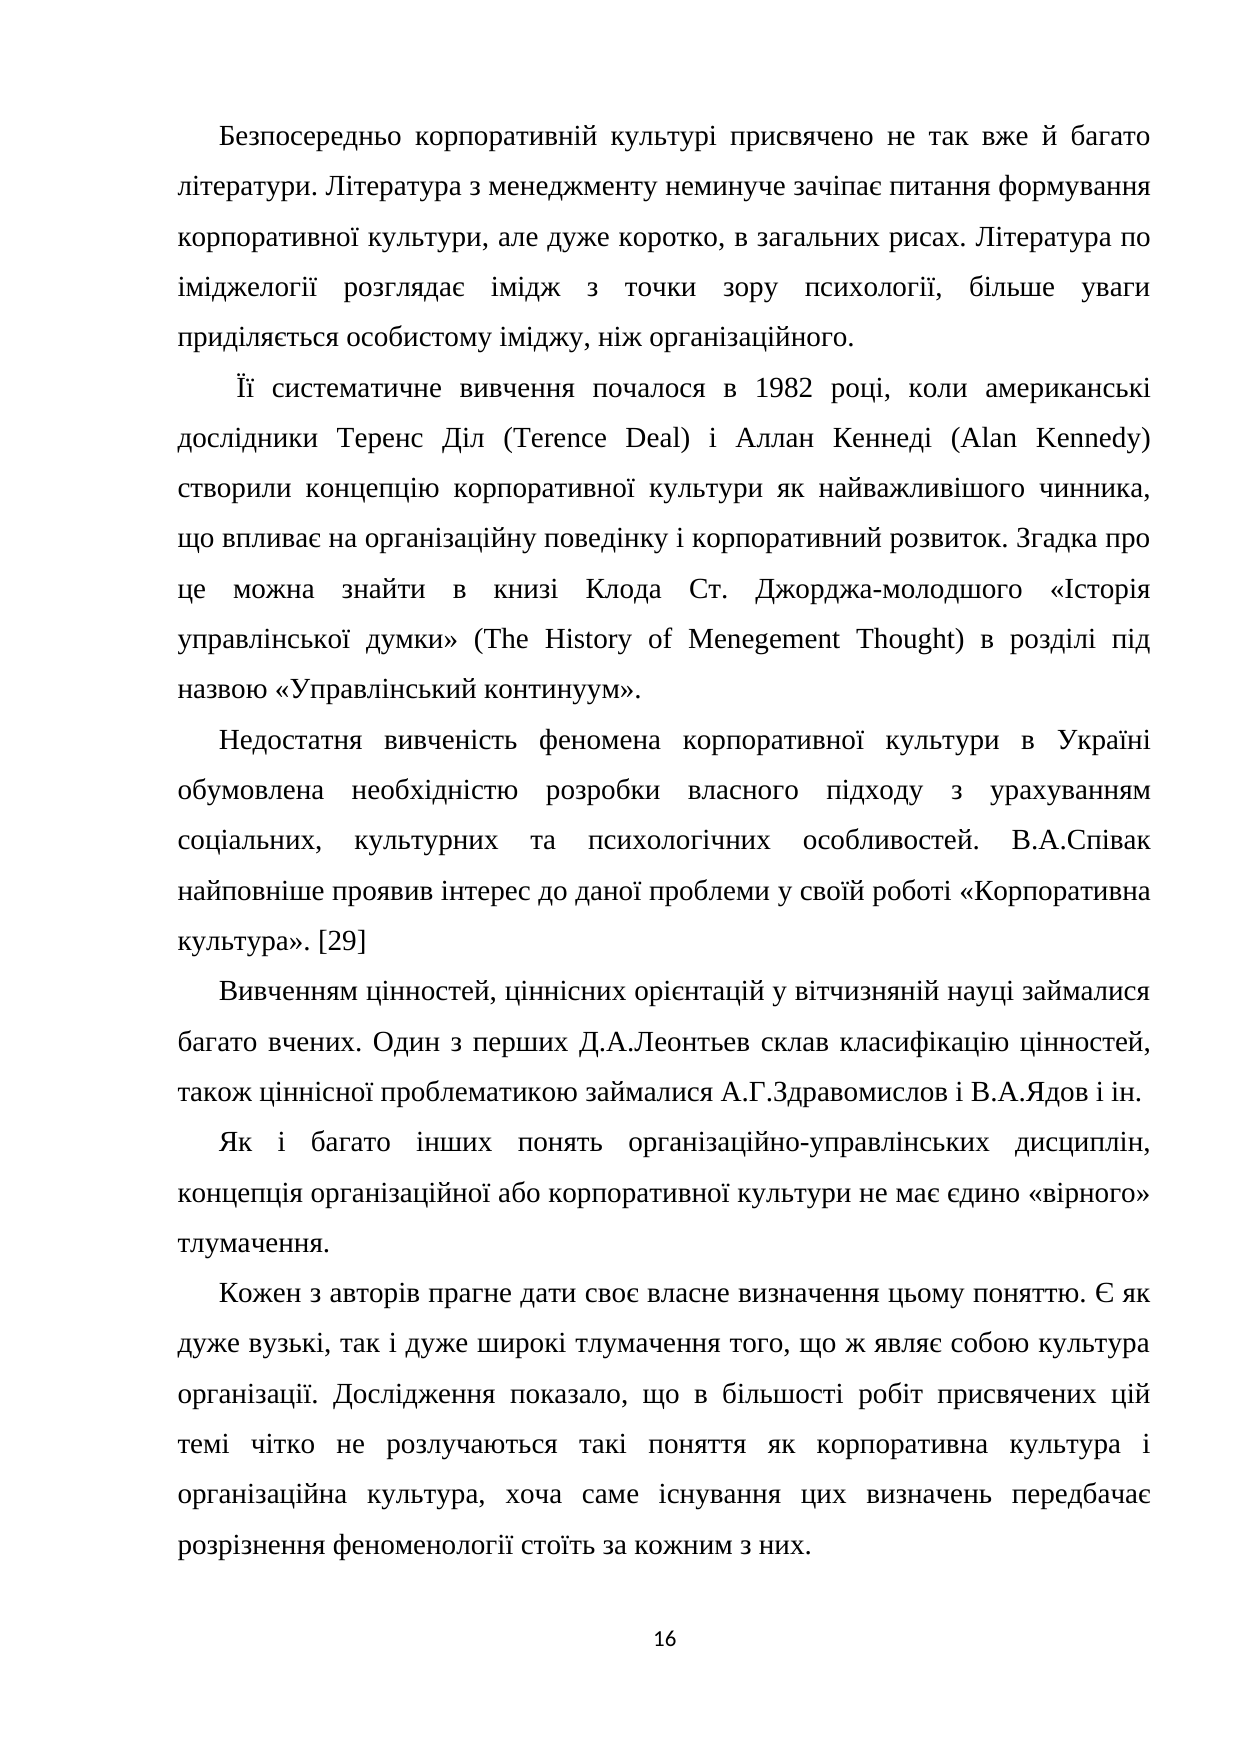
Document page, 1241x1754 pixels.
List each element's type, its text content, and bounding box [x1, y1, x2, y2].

text Вивченням цінностей, ціннісних орієнтацій у вітчизняній науці займалися багато вчених. Один з перших Д.А.Леонтьев склав класифікацію цінностей, також ціннісної проблематикою займалися А.Г.Здравомислов і В.А.Ядов і ін. [177, 973, 1152, 1108]
text Безпосередньо корпоративній культурі присвячено не так вже й багато літератури. Література з менеджменту неминуче зачіпає питання формування корпоративної культури, але дуже коротко, в загальних рисах. Література по іміджелогії розглядає імідж з точки зору психології, більше уваги приділяється особистому іміджу, ніж організаційного. [177, 118, 1152, 353]
text Її систематичне вивчення почалося в 1982 році, коли американські дослідники Теренс Діл (Terence Deal) і Аллан Кеннеді (Alan Kennedy) створили концепцію корпоративної культури як найважливішого чинника, що впливає на організаційну поведінку і корпоративний розвиток. Згадка про це можна знайти в книзі Клода Ст. Джорджа-молодшого «Історія управлінської думки» (The History of Menegement Thought) в розділі під назвою «Управлінський континуум». [177, 370, 1152, 705]
text Недостатня вивченість феномена корпоративної культури в Україні обумовлена необхідністю розробки власного підходу з урахуванням соціальних, культурних та психологічних особливостей. В.А.Співак найповніше проявив інтерес до даної проблеми у своїй роботі «Корпоративна культура». [29] [177, 722, 1152, 957]
text Кожен з авторів прагне дати своє власне визначення цьому поняттю. Є як дуже вузькі, так і дуже широкі тлумачення того, що ж являє собою культура організації. Дослідження показало, що в більшості робіт присвячених цій темі чітко не розлучаються такі поняття як корпоративна культура і організаційна культура, хоча саме існування цих визначень передбачає розрізнення феноменології стоїть за кожним з них. [177, 1275, 1152, 1560]
text Як і багато інших понять організаційно-управлінських дисциплін, концепція організаційної або корпоративної культури не має єдино «вірного» тлумачення. [177, 1124, 1152, 1258]
